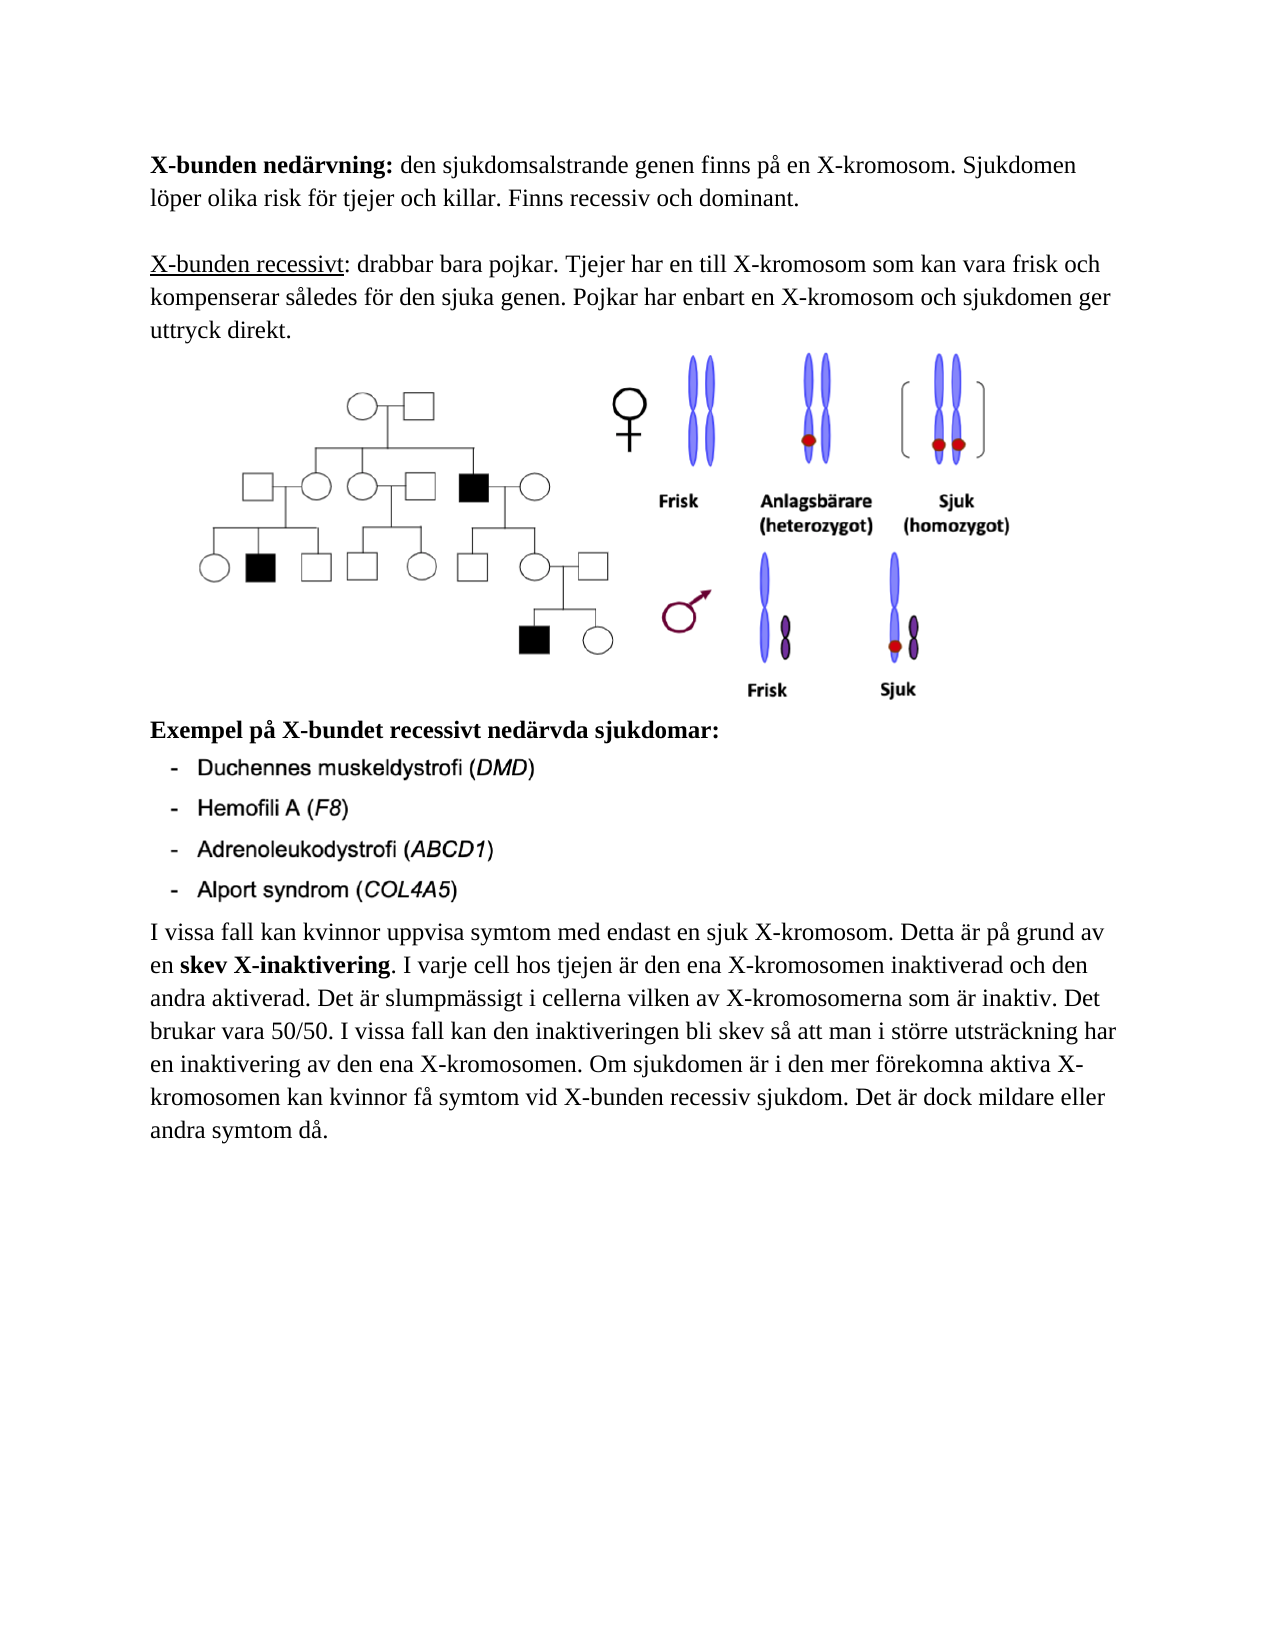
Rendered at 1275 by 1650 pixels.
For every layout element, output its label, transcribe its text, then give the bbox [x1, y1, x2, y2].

text Exempel på X-bundet recessivt nedärvda sjukdomar: [150, 715, 1125, 743]
picture [150, 348, 1014, 711]
text X-bunden nedärvning: den sjukdomsalstrande genen finns på en X-kromosom. Sjukdomen löper olika risk för tjejer och killar. Finns recessiv och dominant. [150, 150, 1125, 212]
text I vissa fall kan kvinnor uppvisa symtom med endast en sjuk X-kromosom. Detta är på grund av en skev X-inaktivering. I varje cell hos tjejen är den ena X-kromosomen inaktiverad och den andra aktiverad. Det är slumpmässigt i cellerna vilken av X-kromosomerna som är inaktiv. Det brukar vara 50/50. I vissa fall kan den inaktiveringen bli skev så att man i större utsträckning har en inaktivering av den ena X-kromosomen. Om sjukdomen är i den mer förekomna aktiva X-kromosomen kan kvinnor få symtom vid X-bunden recessiv sjukdom. Det är dock mildare eller andra symtom då. [150, 917, 1125, 1143]
picture [150, 747, 864, 913]
text X-bunden recessivt: drabbar bara pojkar. Tjejer har en till X-kromosom som kan vara frisk och kompenserar således för den sjuka genen. Pojkar har enbart en X-kromosom och sjukdomen ger uttryck direkt. [150, 249, 1125, 344]
